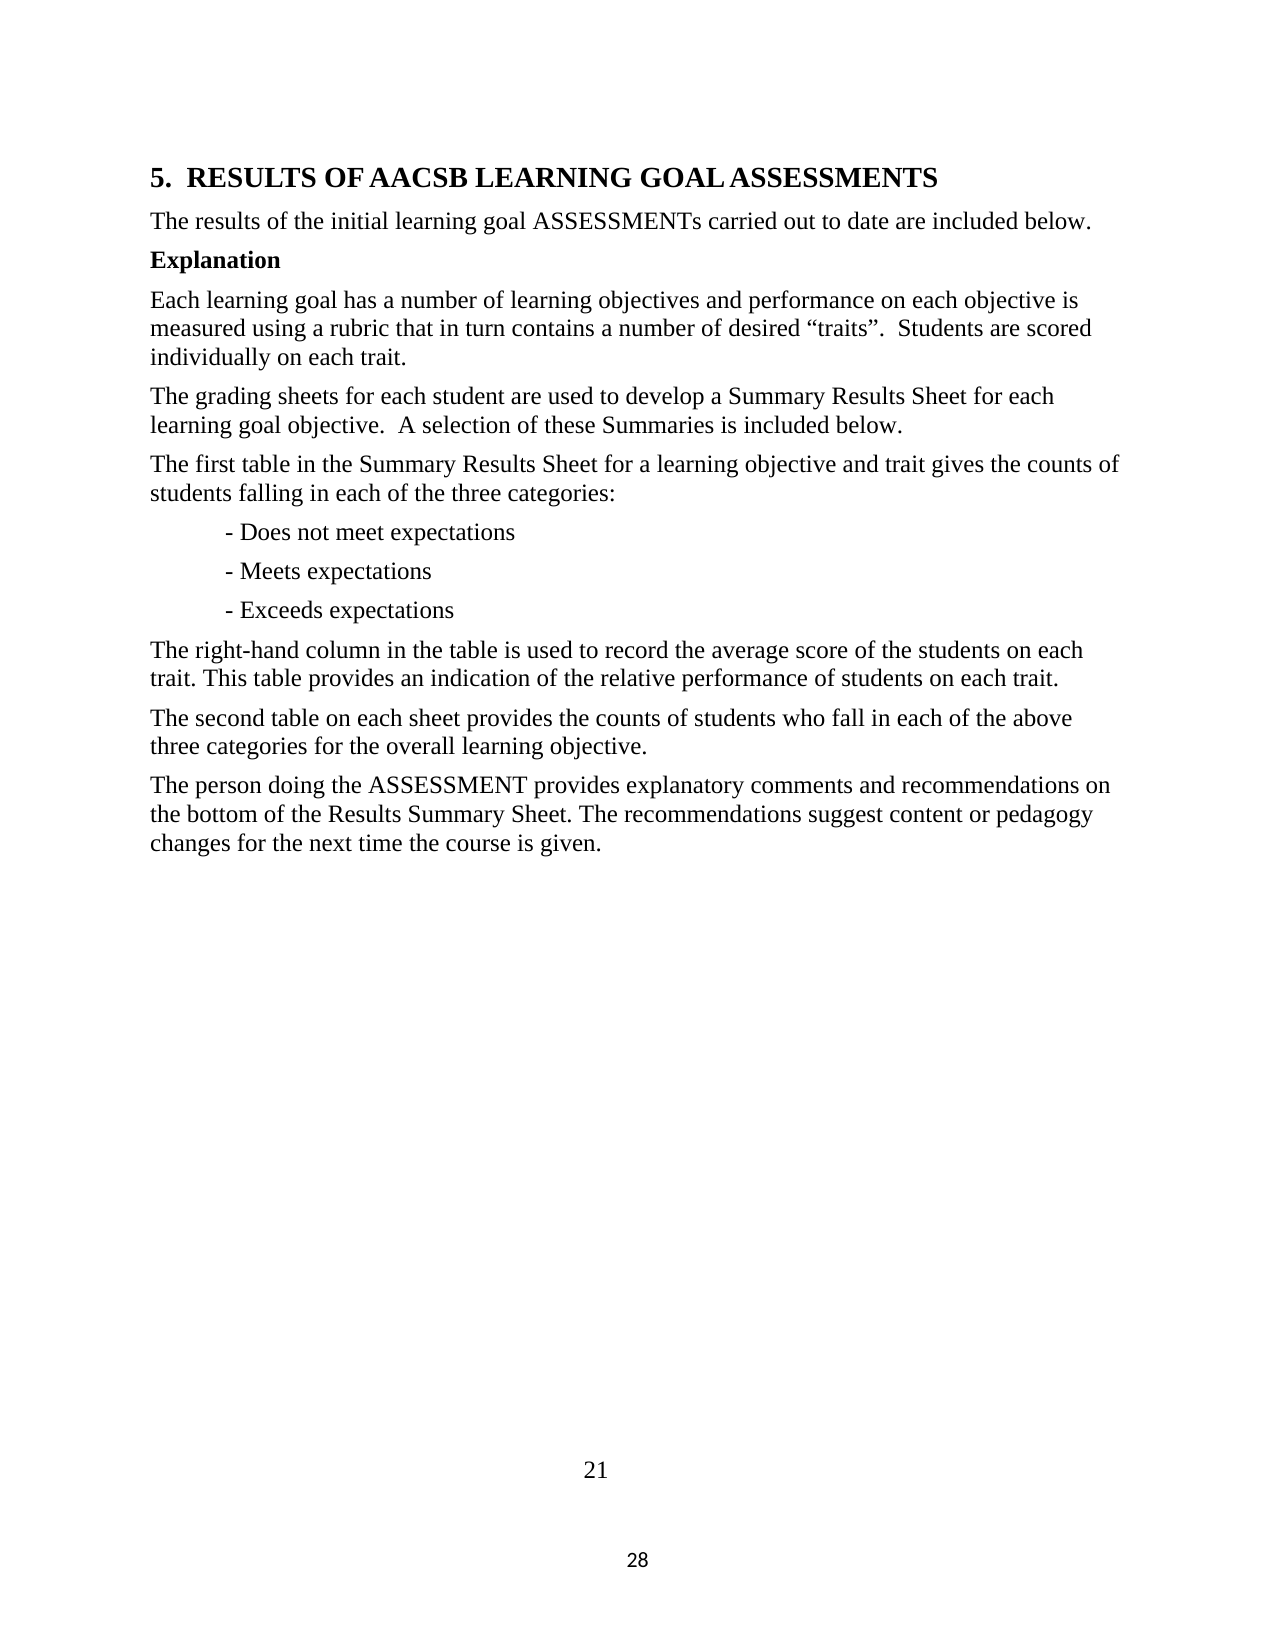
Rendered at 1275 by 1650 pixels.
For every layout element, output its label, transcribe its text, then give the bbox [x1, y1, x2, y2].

text Each learning goal has a number of learning objectives and performance on each objective is measured using a rubric that in turn contains a number of desired “traits”. Students are scored individually on each trait. [150, 285, 1125, 371]
text The second table on each sheet provides the counts of students who fall in each of the above three categories for the overall learning objective. [150, 703, 1125, 760]
text - Exceeds expectations [225, 596, 1125, 624]
text Explanation [150, 246, 1125, 274]
text The person doing the ASSESSMENT provides explanatory comments and recommendations on the bottom of the Results Summary Sheet. The recommendations suggest content or pedagogy changes for the next time the course is given. [150, 771, 1125, 857]
subtitle 5. RESULTS OF AACSB LEARNING GOAL ASSESSMENTS [150, 160, 1125, 194]
text The right-hand column in the table is used to record the average score of the students on each trait. This table provides an indication of the relative performance of students on each trait. [150, 635, 1125, 692]
text - Does not meet expectations [225, 517, 1125, 546]
text The results of the initial learning goal ASSESSMENTs carried out to date are included below. [150, 206, 1125, 235]
text The first table in the Summary Results Sheet for a learning objective and trait gives the counts of students falling in each of the three categories: [150, 449, 1125, 507]
text The grading sheets for each student are used to develop a Summary Results Sheet for each learning goal objective. A selection of these Summaries is included below. [150, 381, 1125, 439]
text 21 [150, 1455, 1125, 1483]
text - Meets expectations [225, 556, 1125, 585]
